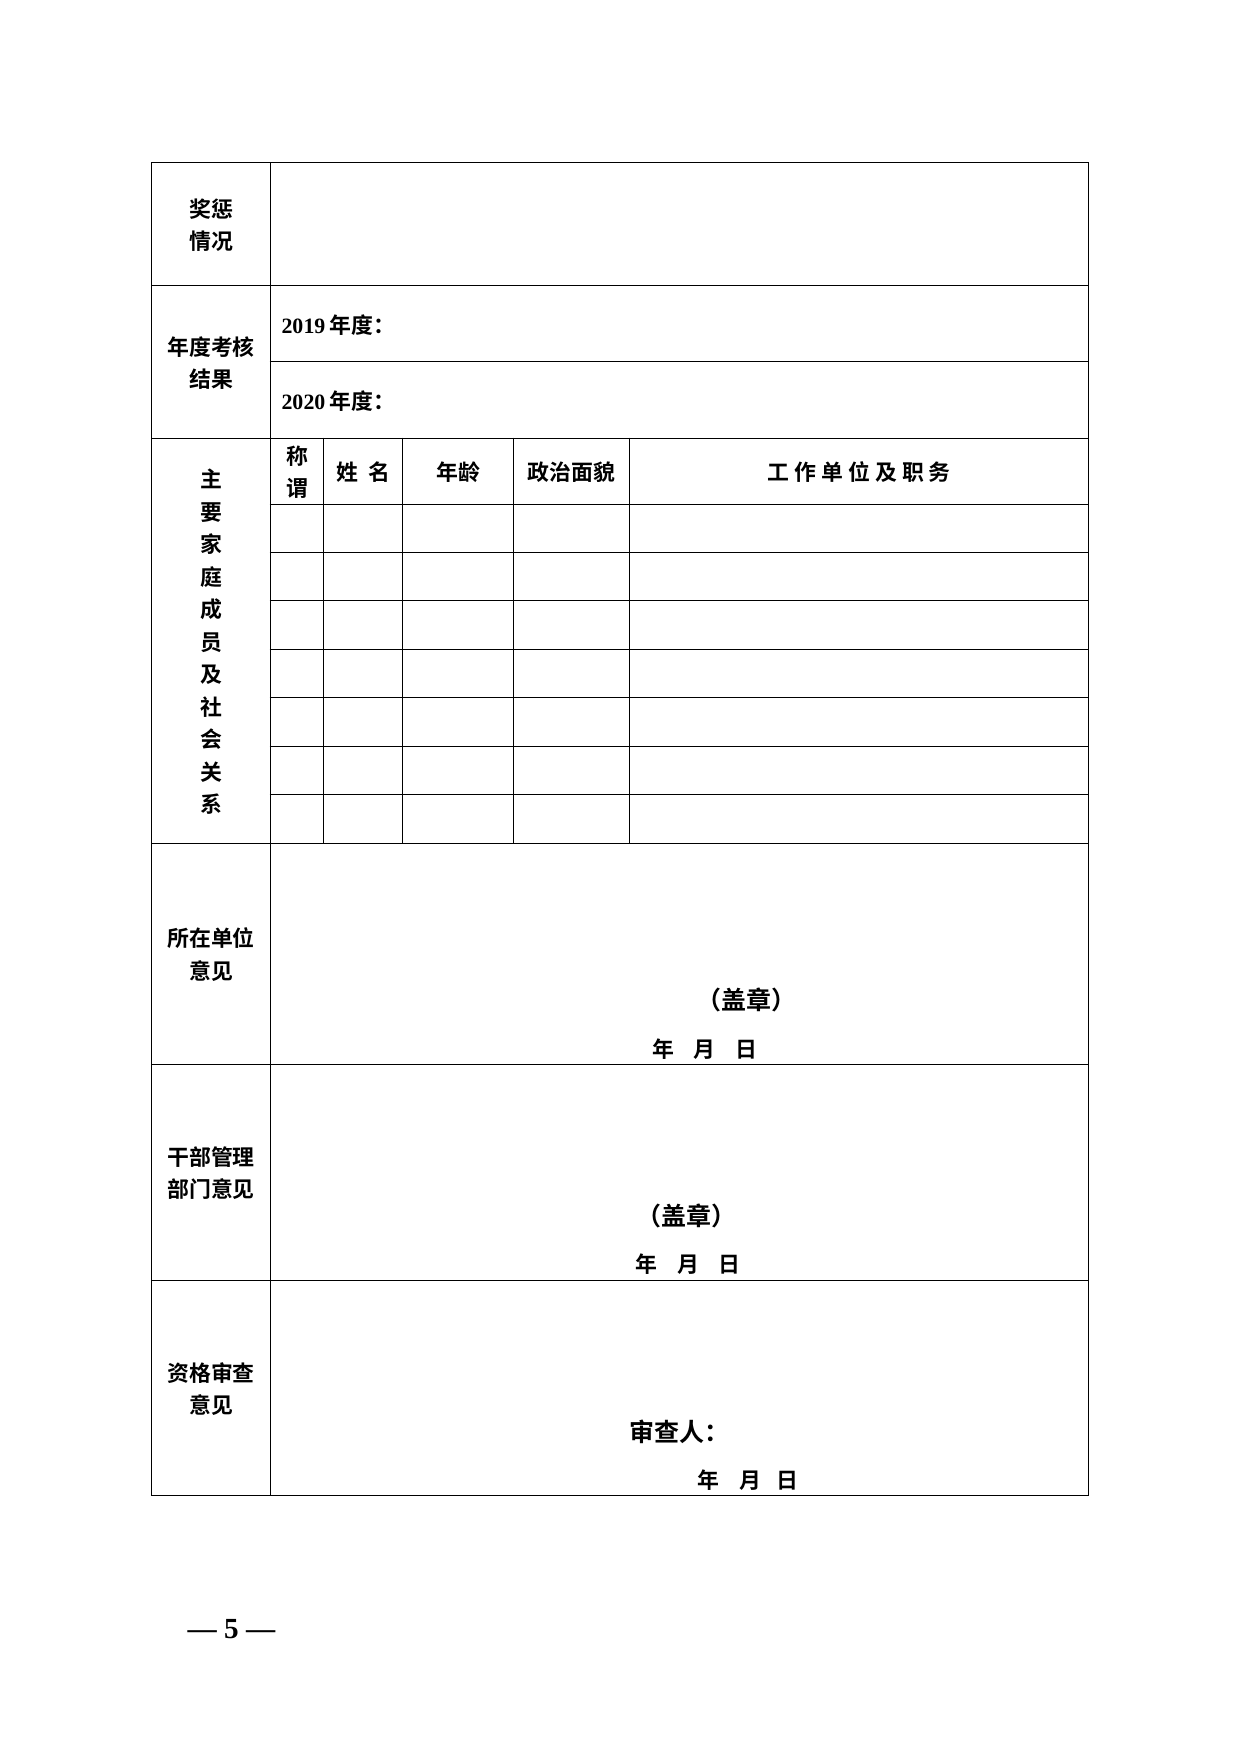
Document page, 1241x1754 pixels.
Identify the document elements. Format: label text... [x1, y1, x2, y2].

table_cell [514, 795, 629, 842]
table_cell [403, 505, 513, 552]
table_cell 所在单位意见 [152, 844, 270, 1064]
table_cell [271, 505, 323, 552]
table_cell （盖章） 年 月 日 [271, 1065, 1088, 1279]
table_cell 称 谓 [271, 439, 323, 503]
table_cell [271, 698, 323, 746]
table_cell （盖章） 年 月 日 [271, 844, 1088, 1064]
table_cell [514, 650, 629, 697]
table_cell 工 作 单 位 及 职 务 [630, 439, 1088, 503]
table_cell [324, 795, 402, 842]
table_cell 2020年度： [271, 362, 1088, 437]
table_cell 2019年度： [271, 286, 1088, 361]
table_cell [403, 601, 513, 649]
table_cell 审查人： 年 月 日 [271, 1281, 1088, 1495]
table_cell [324, 747, 402, 794]
table_cell [271, 650, 323, 697]
table_cell [271, 795, 323, 842]
table_cell [324, 698, 402, 746]
table_cell [630, 601, 1088, 649]
table_cell [271, 747, 323, 794]
table_cell [324, 553, 402, 600]
table_cell [630, 698, 1088, 746]
table_cell 政治面貌 [514, 439, 629, 503]
table_cell [630, 553, 1088, 600]
table_cell [271, 163, 1088, 285]
table_cell [271, 553, 323, 600]
table_cell [514, 553, 629, 600]
table_cell [324, 601, 402, 649]
table_cell [514, 747, 629, 794]
table_cell [514, 601, 629, 649]
table_cell 年龄 [403, 439, 513, 503]
table_cell [514, 505, 629, 552]
table_cell [324, 505, 402, 552]
table_cell 主 要 家 庭 成 员 及 社 会 关 系 [152, 439, 270, 842]
table_cell [630, 505, 1088, 552]
table_cell [324, 650, 402, 697]
table_cell [271, 601, 323, 649]
table_cell [630, 795, 1088, 842]
table_cell 资格审查意见 [152, 1281, 270, 1495]
table_cell [630, 747, 1088, 794]
table_cell 干部管理部门意见 [152, 1065, 270, 1279]
table_cell [630, 650, 1088, 697]
table_cell [514, 698, 629, 746]
table_cell [403, 553, 513, 600]
table_cell 姓 名 [324, 439, 402, 503]
table_cell [403, 795, 513, 842]
table_cell 奖惩 情况 [152, 163, 270, 285]
table_cell [403, 650, 513, 697]
table_cell 年度考核结果 [152, 286, 270, 437]
table_cell [403, 698, 513, 746]
table_cell [403, 747, 513, 794]
